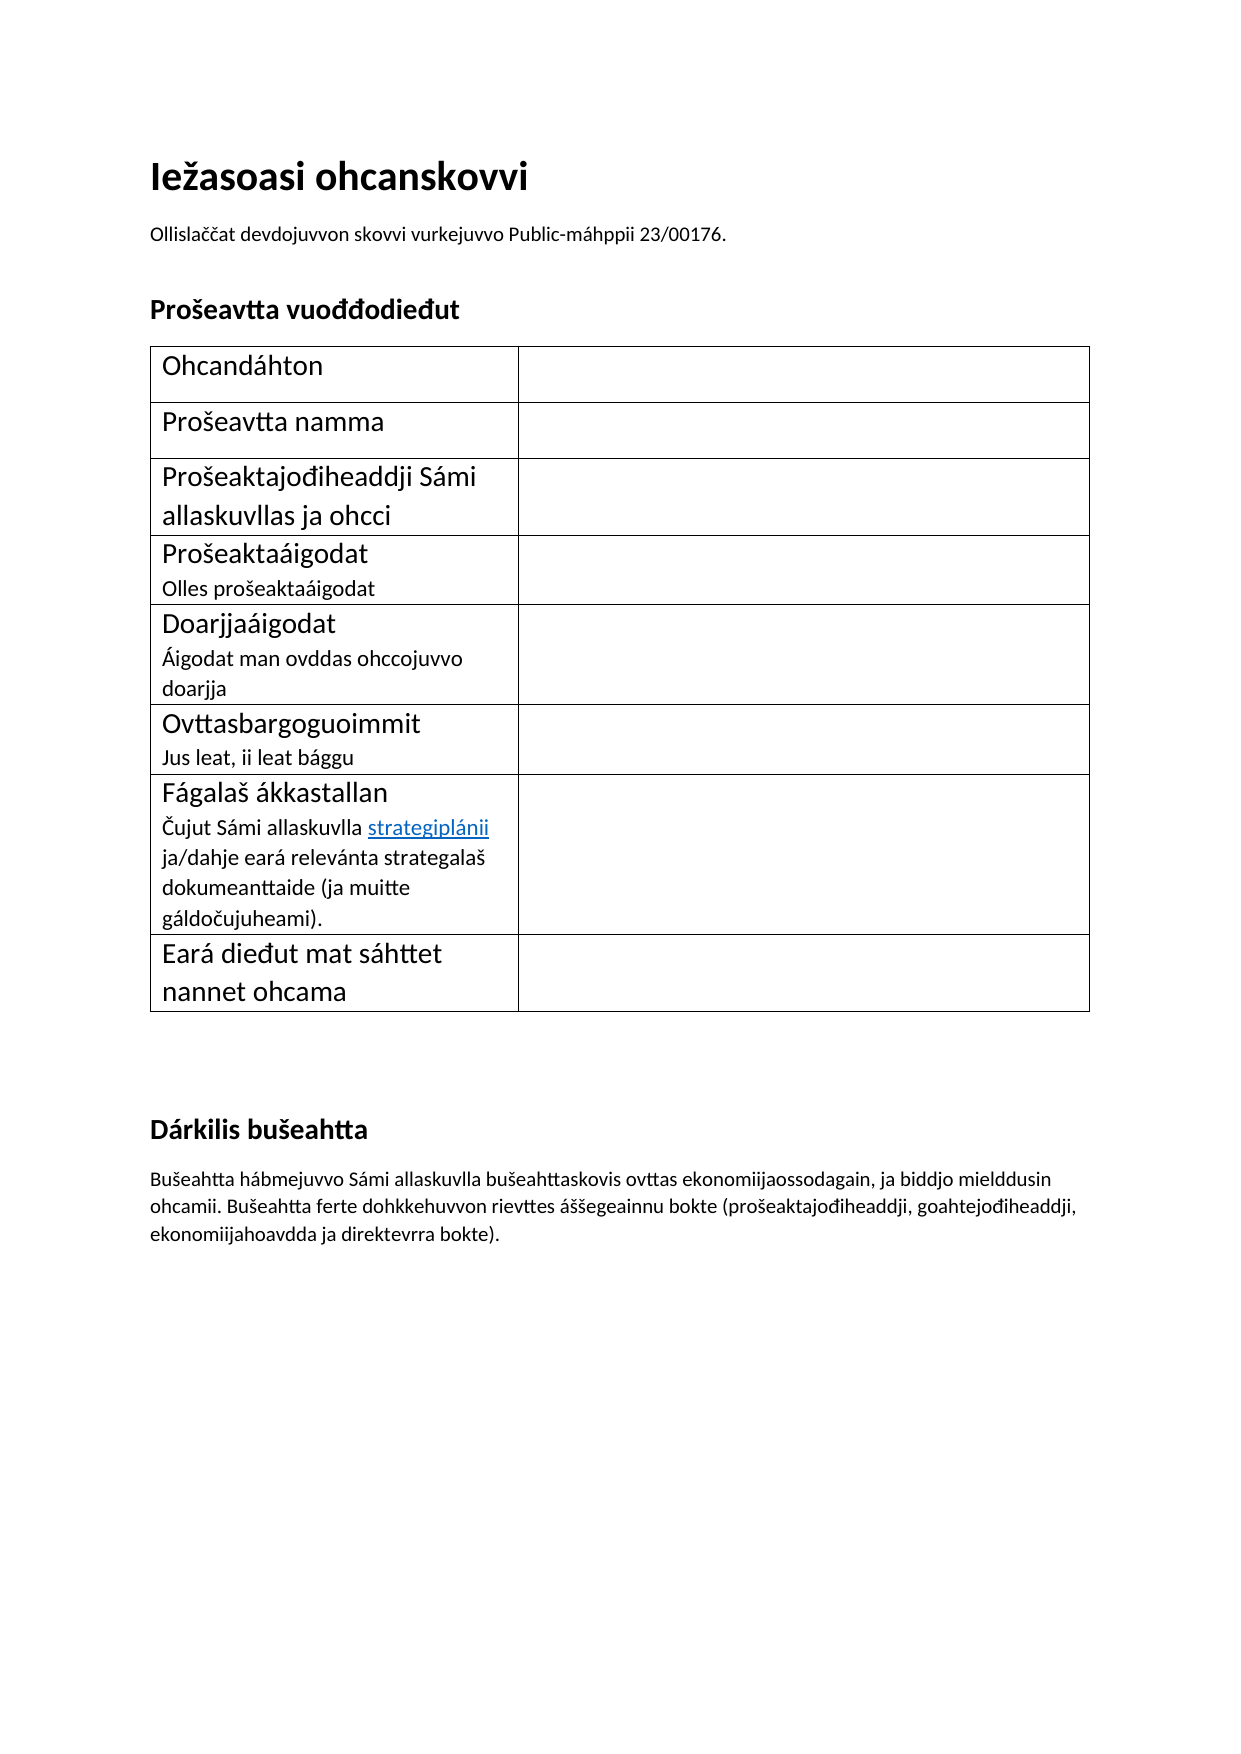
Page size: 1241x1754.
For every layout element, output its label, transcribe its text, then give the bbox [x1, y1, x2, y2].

table_cell Prošeaktaáigodat Olles prošeaktaáigodat [151, 536, 518, 604]
table_header [519, 347, 1089, 402]
table_cell Doarjjaáigodat Áigodat man ovddas ohccojuvvo doarjja [151, 605, 518, 704]
text Bušeahtta hábmejuvvo Sámi allaskuvlla bušeahttaskovis ovttas ekonomiijaossodagain, ja biddjo mielddusin ohcamii. Bušeahtta ferte dohkkehuvvon rievttes áššegeainnu bokte (prošeaktajođiheaddji, goahtejođiheaddji, ekonomiijahoavdda ja direktevrra bokte). [150, 1166, 1090, 1246]
table_header Ohcandáhton [151, 347, 518, 402]
table_cell [519, 536, 1089, 604]
table_cell Prošeavtta namma [151, 403, 518, 457]
text Prošeavtta vuođđodieđut [150, 291, 1090, 327]
table_cell [519, 459, 1089, 534]
table_cell [519, 935, 1089, 1011]
text Iežasoasi ohcanskovvi [150, 150, 1090, 201]
text Ollislaččat devdojuvvon skovvi vurkejuvvo Public-máhppii 23/00176. [150, 222, 1090, 247]
table_cell [519, 403, 1089, 457]
table_cell [519, 605, 1089, 704]
text Dárkilis bušeahtta [150, 1111, 1090, 1147]
table_cell Eará dieđut mat sáhttet nannet ohcama [151, 935, 518, 1011]
table_cell Ovttasbargoguoimmit Jus leat, ii leat bággu [151, 705, 518, 773]
table_cell Prošeaktajođiheaddji Sámi allaskuvllas ja ohcci [151, 459, 518, 534]
table_cell Fágalaš ákkastallan Čujut Sámi allaskuvlla strategiplánii ja/dahje eará relevánta strategalaš dokumeanttaide (ja muitte gáldočujuheami). [151, 775, 518, 934]
table_cell [519, 775, 1089, 934]
table_cell [519, 705, 1089, 773]
